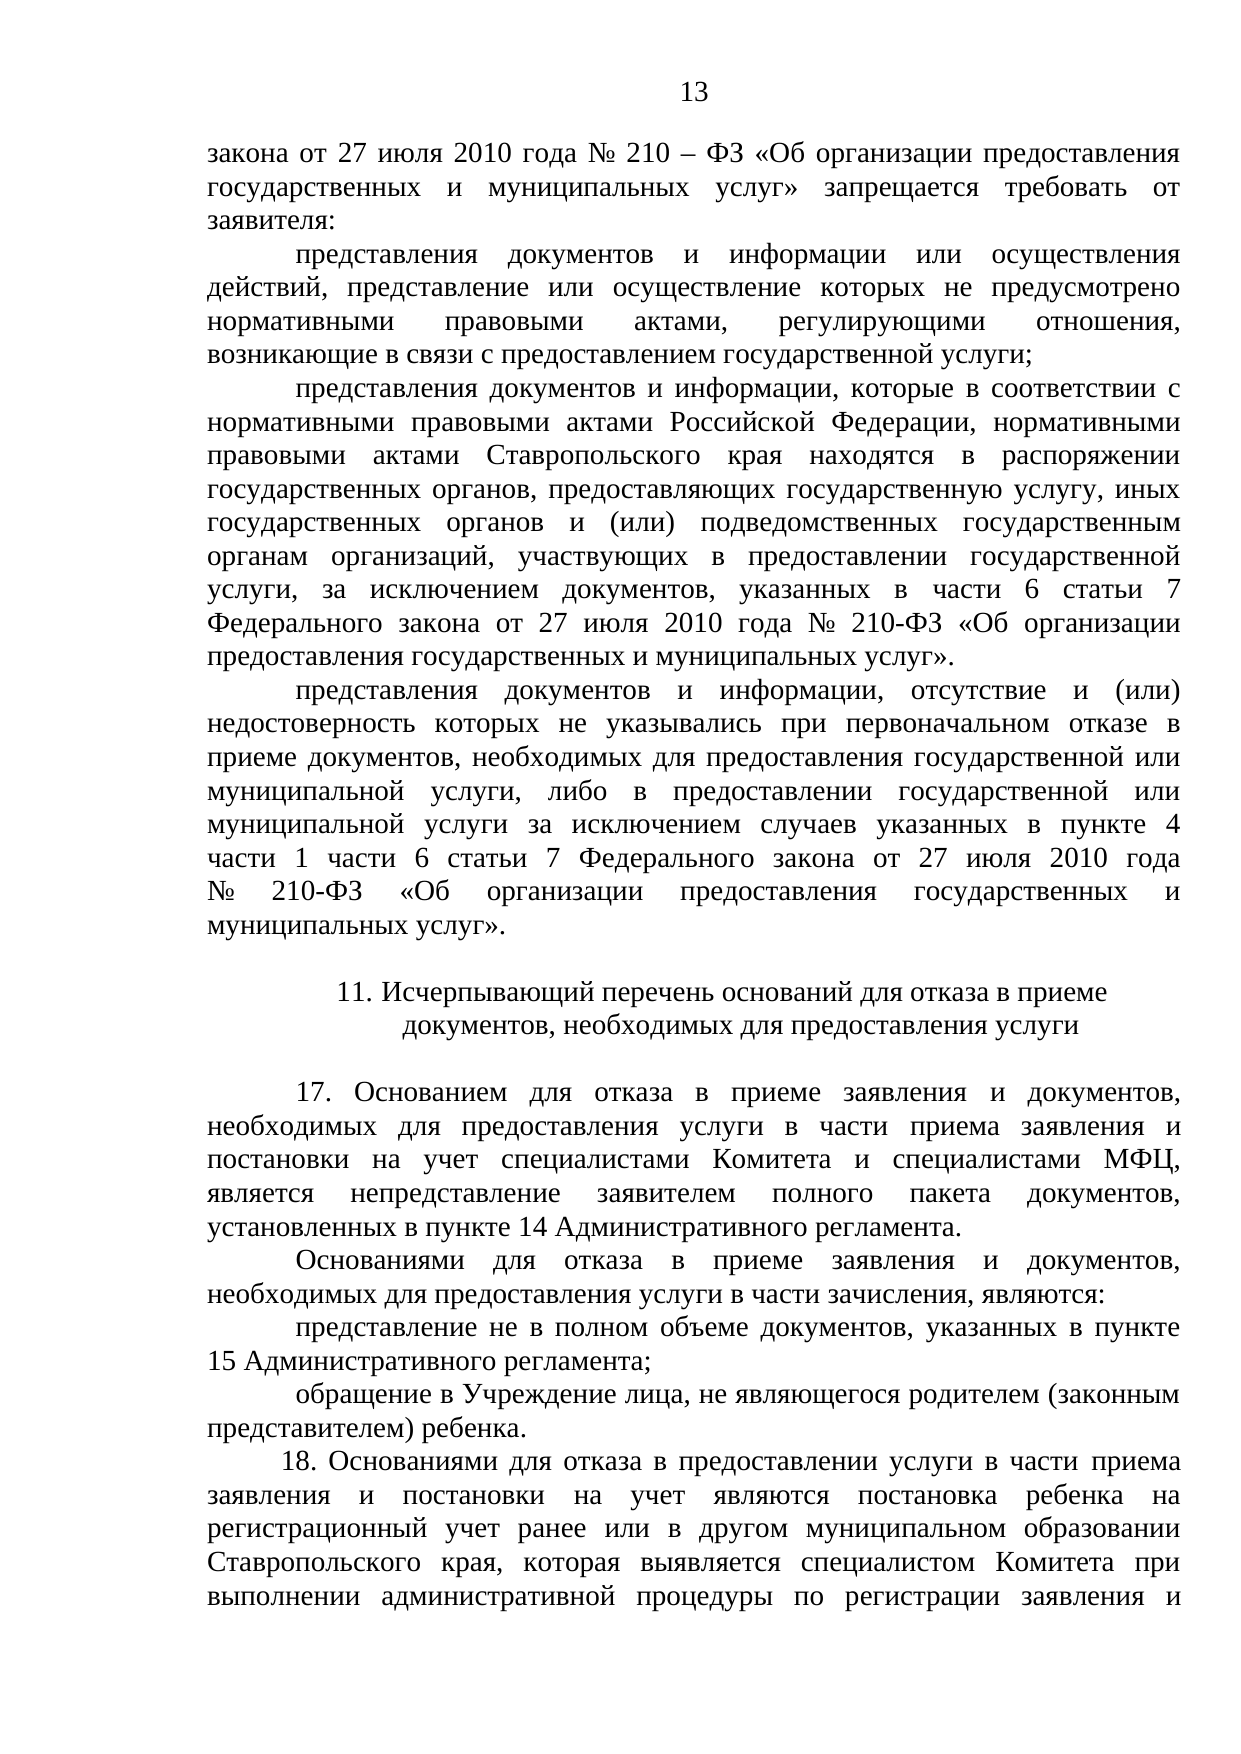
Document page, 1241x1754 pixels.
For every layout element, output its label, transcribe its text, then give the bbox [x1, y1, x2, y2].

text представления документов и информации, отсутствие и (или) недостоверность которых не указывались при первоначальном отказе в приеме документов, необходимых для предоставления государственной или муниципальной услуги, либо в предоставлении государственной или муниципальной услуги за исключением случаев указанных в пункте 4 части 1 части 6 статьи 7 Федерального закона от 27 июля 2010 года № 210-ФЗ «Об организации предоставления государственных и муниципальных услуг». [207, 672, 1181, 940]
text представления документов и информации, которые в соответствии с нормативными правовыми актами Российской Федерации, нормативными правовыми актами Ставропольского края находятся в распоряжении государственных органов, предоставляющих государственную услугу, иных государственных органов и (или) подведомственных государственным органам организаций, участвующих в предоставлении государственной услуги, за исключением документов, указанных в части 6 статьи 7 Федерального закона от 27 июля 2010 года № 210-ФЗ «Об организации предоставления государственных и муниципальных услуг». [207, 370, 1181, 672]
text обращение в Учреждение лица, не являющегося родителем (законным представителем) ребенка. [207, 1376, 1181, 1443]
list Исчерпывающий перечень оснований для отказа в приеме документов, необходимых для предоставления услуги [263, 974, 1181, 1041]
text Основаниями для отказа в приеме заявления и документов, необходимых для предоставления услуги в части зачисления, являются: [207, 1242, 1181, 1309]
text 17. Основанием для отказа в приеме заявления и документов, необходимых для предоставления услуги в части приема заявления и постановки на учет специалистами Комитета и специалистами МФЦ, является непредставление заявителем полного пакета документов, установленных в пункте 14 Административного регламента. [207, 1074, 1181, 1242]
text представления документов и информации или осуществления действий, представление или осуществление которых не предусмотрено нормативными правовыми актами, регулирующими отношения, возникающие в связи с предоставлением государственной услуги; [207, 236, 1181, 370]
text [207, 135, 1181, 236]
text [207, 1443, 1181, 1611]
text представление не в полном объеме документов, указанных в пункте 15 Административного регламента; [207, 1309, 1181, 1376]
